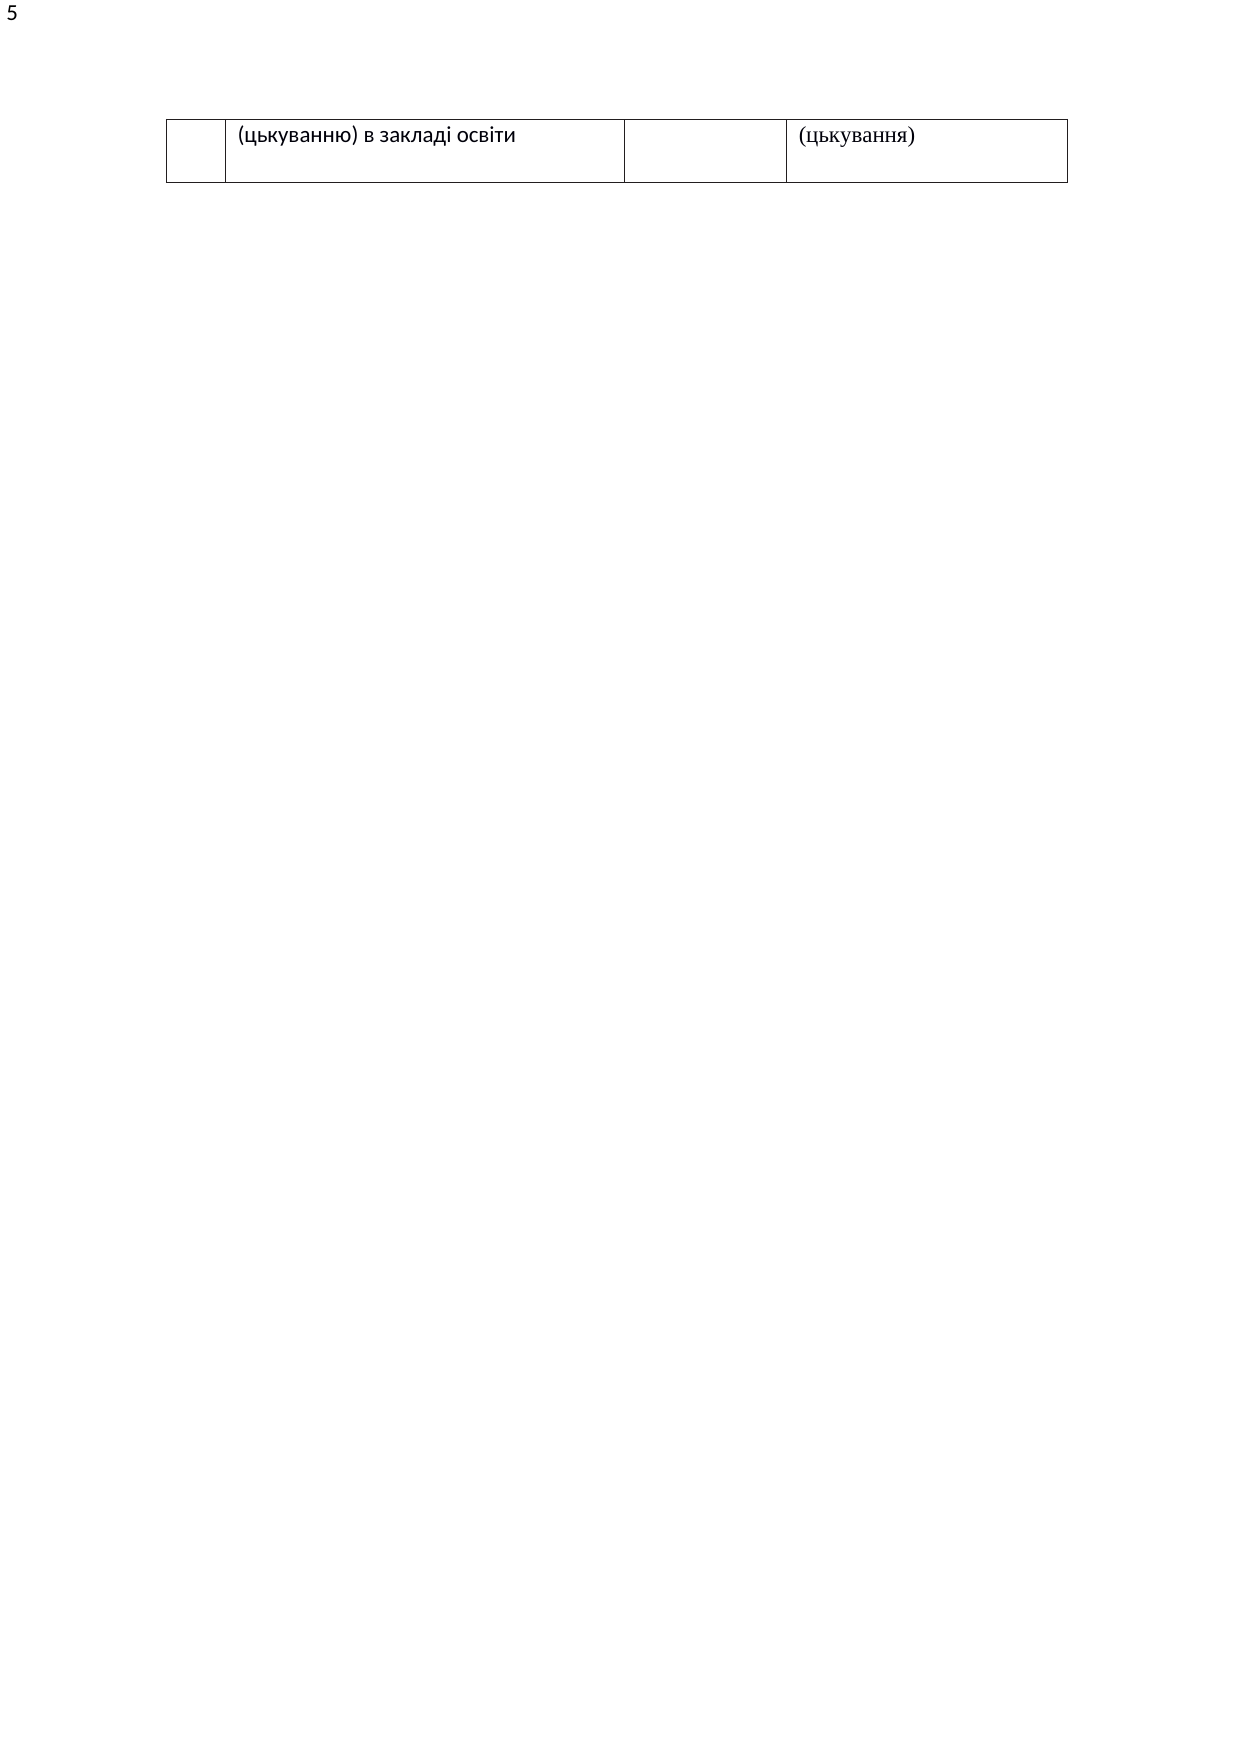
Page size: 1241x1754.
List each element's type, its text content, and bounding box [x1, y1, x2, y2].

table_header [167, 120, 225, 182]
table_header [625, 120, 786, 182]
table_header (цькуванню) в закладі освіти [226, 120, 624, 182]
table_header (цькування) [787, 120, 1067, 182]
